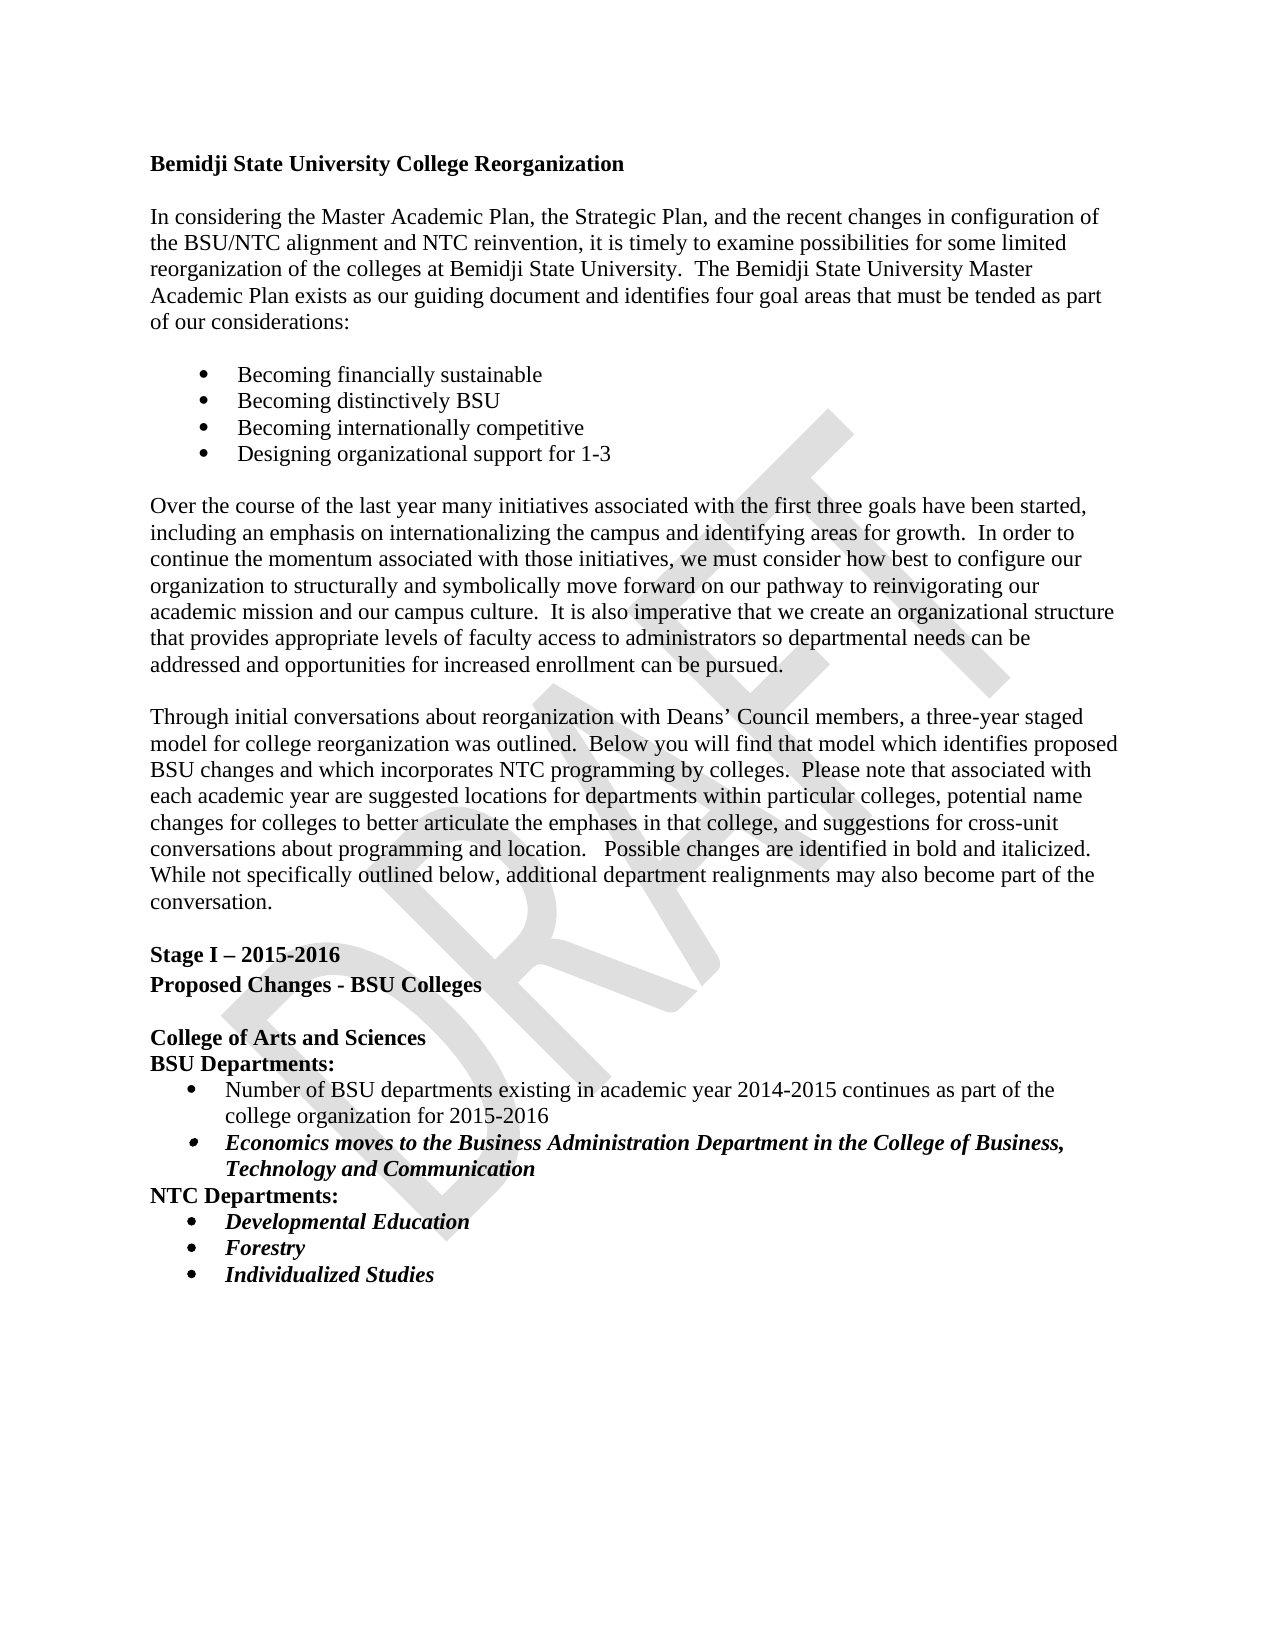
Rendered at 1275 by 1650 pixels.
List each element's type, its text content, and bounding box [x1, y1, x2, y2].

list Forestry [187, 1234, 1125, 1261]
text BSU Departments: [150, 1050, 1125, 1076]
list Developmental Education [187, 1208, 1125, 1234]
text In considering the Master Academic Plan, the Strategic Plan, and the recent changes in configuration of the BSU/NTC alignment and NTC reinvention, it is timely to examine possibilities for some limited reorganization of the colleges at Bemidji State University. The Bemidji State University Master Academic Plan exists as our guiding document and identifies four goal areas that must be tended as part of our considerations: [150, 203, 1125, 334]
list Individualized Studies [187, 1261, 1125, 1287]
list Number of BSU departments existing in academic year 2014-2015 continues as part of the college organization for 2015-2016 [187, 1076, 1125, 1129]
list Designing organizational support for 1-3 [199, 440, 1125, 466]
text Stage I – 2015-2016 [150, 941, 1125, 967]
list Becoming internationally competitive [199, 413, 1125, 440]
list Becoming distinctively BSU [199, 387, 1125, 413]
text NTC Departments: [150, 1182, 1125, 1208]
list Becoming financially sustainable [199, 361, 1125, 387]
list Economics moves to the Business Administration Department in the College of Business, Technology and Communication [187, 1129, 1125, 1182]
text Over the course of the last year many initiatives associated with the first three goals have been started, including an emphasis on internationalizing the campus and identifying areas for growth. In order to continue the momentum associated with those initiatives, we must consider how best to configure our organization to structurally and symbolically move forward on our pathway to reinvigorating our academic mission and our campus culture. It is also imperative that we create an organizational structure that provides appropriate levels of faculty access to administrators so departmental needs can be addressed and opportunities for increased enrollment can be pursued. [150, 493, 1125, 677]
text College of Arts and Sciences [150, 1023, 1125, 1050]
text Bemidji State University College Reorganization [150, 150, 1125, 176]
text Proposed Changes - BSU Colleges [150, 971, 1125, 997]
text Through initial conversations about reorganization with Deans’ Council members, a three-year staged model for college reorganization was outlined. Below you will find that model which identifies proposed BSU changes and which incorporates NTC programming by colleges. Please note that associated with each academic year are suggested locations for departments within particular colleges, potential name changes for colleges to better articulate the emphases in that college, and suggestions for cross-unit conversations about programming and location. Possible changes are identified in bold and italicized. While not specifically outlined below, additional department realignments may also become part of the conversation. [150, 703, 1125, 914]
